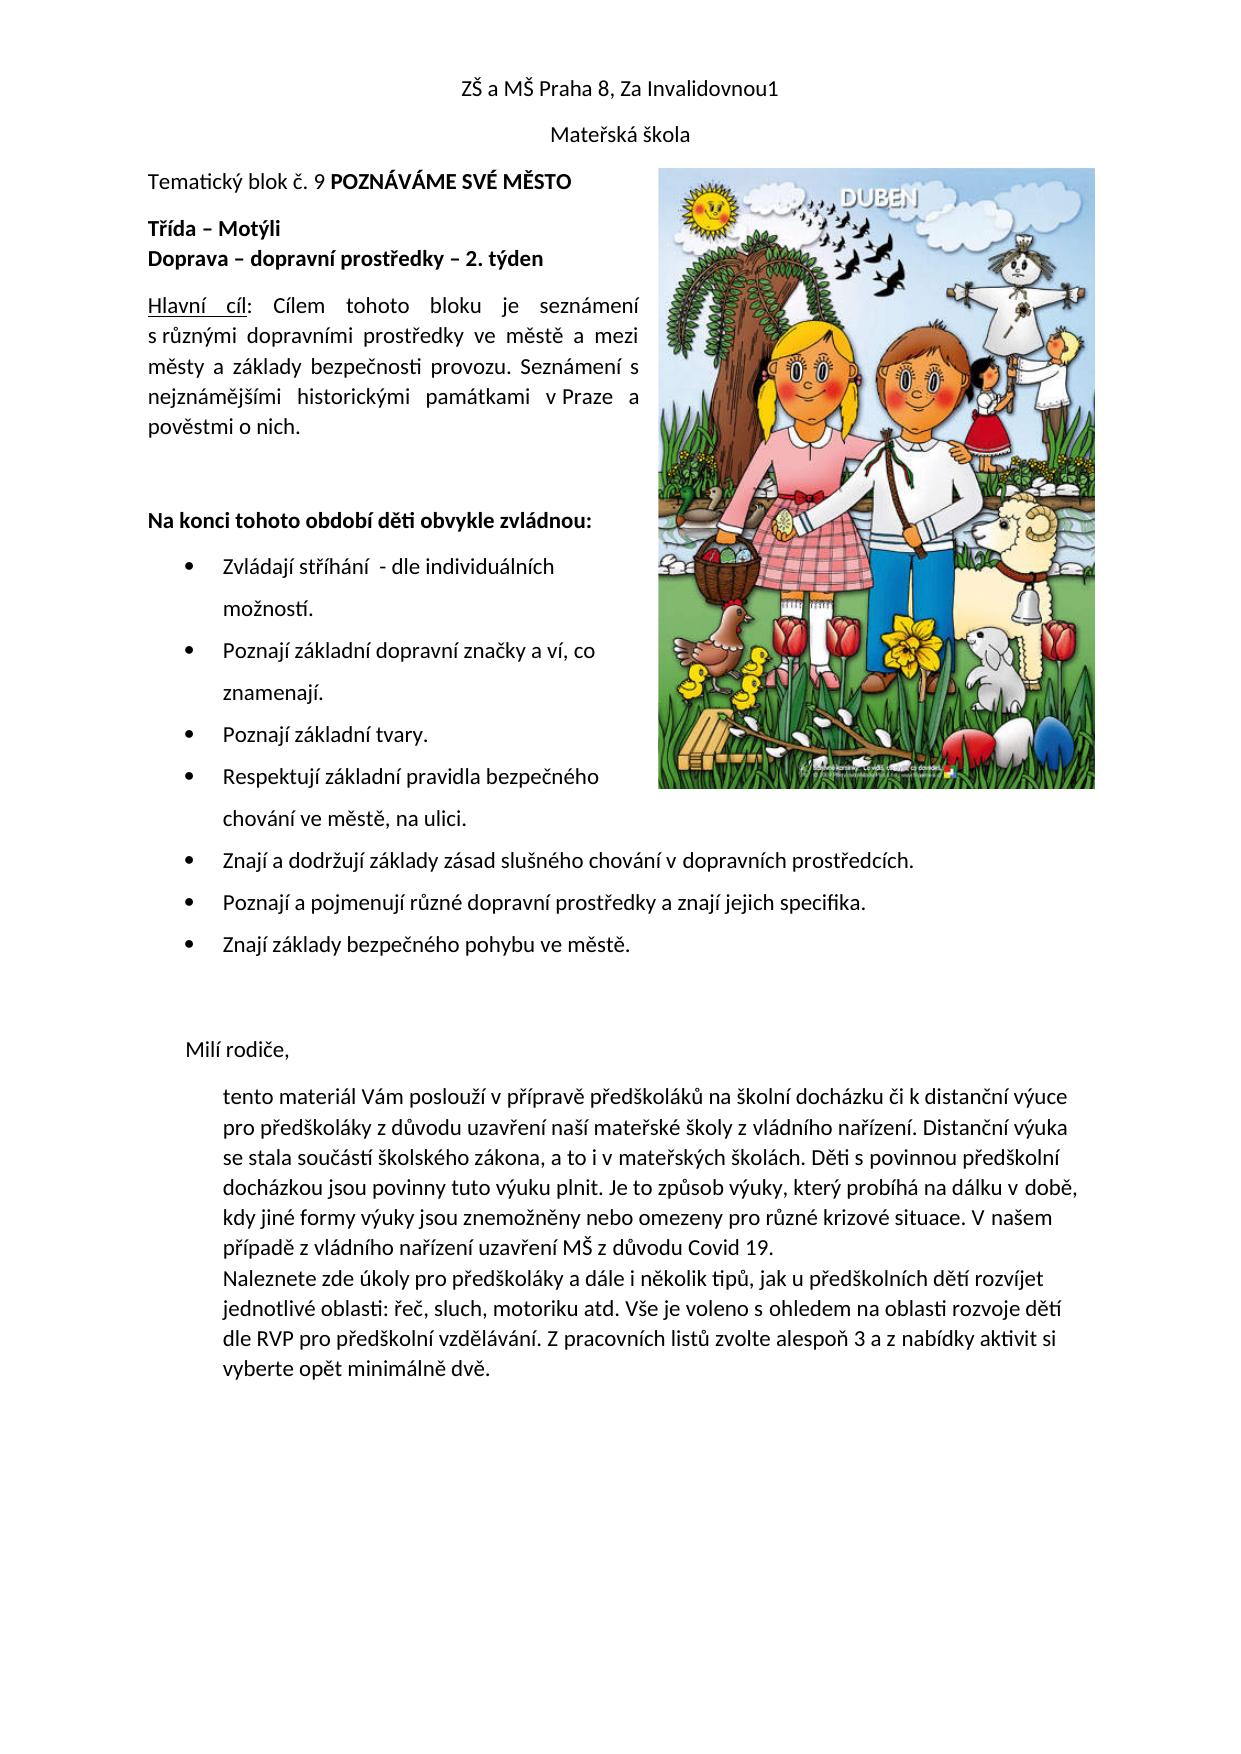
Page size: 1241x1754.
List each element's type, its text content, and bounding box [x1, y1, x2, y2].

list Poznají základní dopravní značky a ví, co znamenají. [185, 636, 657, 706]
list Respektují základní pravidla bezpečného chování ve městě, na ulici. [185, 762, 1093, 832]
text Třída – Motýli Doprava – dopravní prostředky – 2. týden [148, 214, 657, 272]
list Naleznete zde úkoly pro předškoláky a dále i několik tipů, jak u předškolních dětí rozvíjet jednotlivé oblasti: řeč, sluch, motoriku atd. Vše je voleno s ohledem na oblasti rozvoje dětí dle RVP pro předškolní vzdělávání. Z pracovních listů zvolte alespoň 3 a z nabídky aktivit si vyberte opět minimálně dvě. [223, 1264, 1093, 1382]
text Milí rodiče, [185, 1036, 1093, 1064]
picture [657, 168, 1095, 787]
text Hlavní cíl: Cílem tohoto bloku je seznámení s různými dopravními prostředky ve městě a mezi městy a základy bezpečnosti provozu. Seznámení s nejznámějšími historickými památkami v Praze a pověstmi o nich. [148, 291, 657, 440]
list tento materiál Vám poslouží v přípravě předškoláků na školní docházku či k distanční výuce pro předškoláky z důvodu uzavření naší mateřské školy z vládního nařízení. Distanční výuka se stala součástí školského zákona, a to i v mateřských školách. Děti s povinnou předškolní docházkou jsou povinny tuto výuku plnit. Je to způsob výuky, který probíhá na dálku v době, kdy jiné formy výuky jsou znemožněny nebo omezeny pro různé krizové situace. V našem případě z vládního nařízení uzavření MŠ z důvodu Covid 19. [223, 1082, 1093, 1262]
text Tematický blok č. 9 POZNÁVÁME SVÉ MĚSTO [148, 167, 1093, 195]
text Na konci tohoto období děti obvykle zvládnou: [148, 506, 657, 534]
list Poznají základní tvary. [185, 720, 657, 748]
list Zvládají stříhání - dle individuálních možností. [185, 552, 657, 622]
list Znají základy bezpečného pohybu ve městě. [185, 930, 1093, 958]
list Znají a dodržují základy zásad slušného chování v dopravních prostředcích. [185, 846, 1093, 874]
list Poznají a pojmenují různé dopravní prostředky a znají jejich specifika. [185, 888, 1093, 916]
